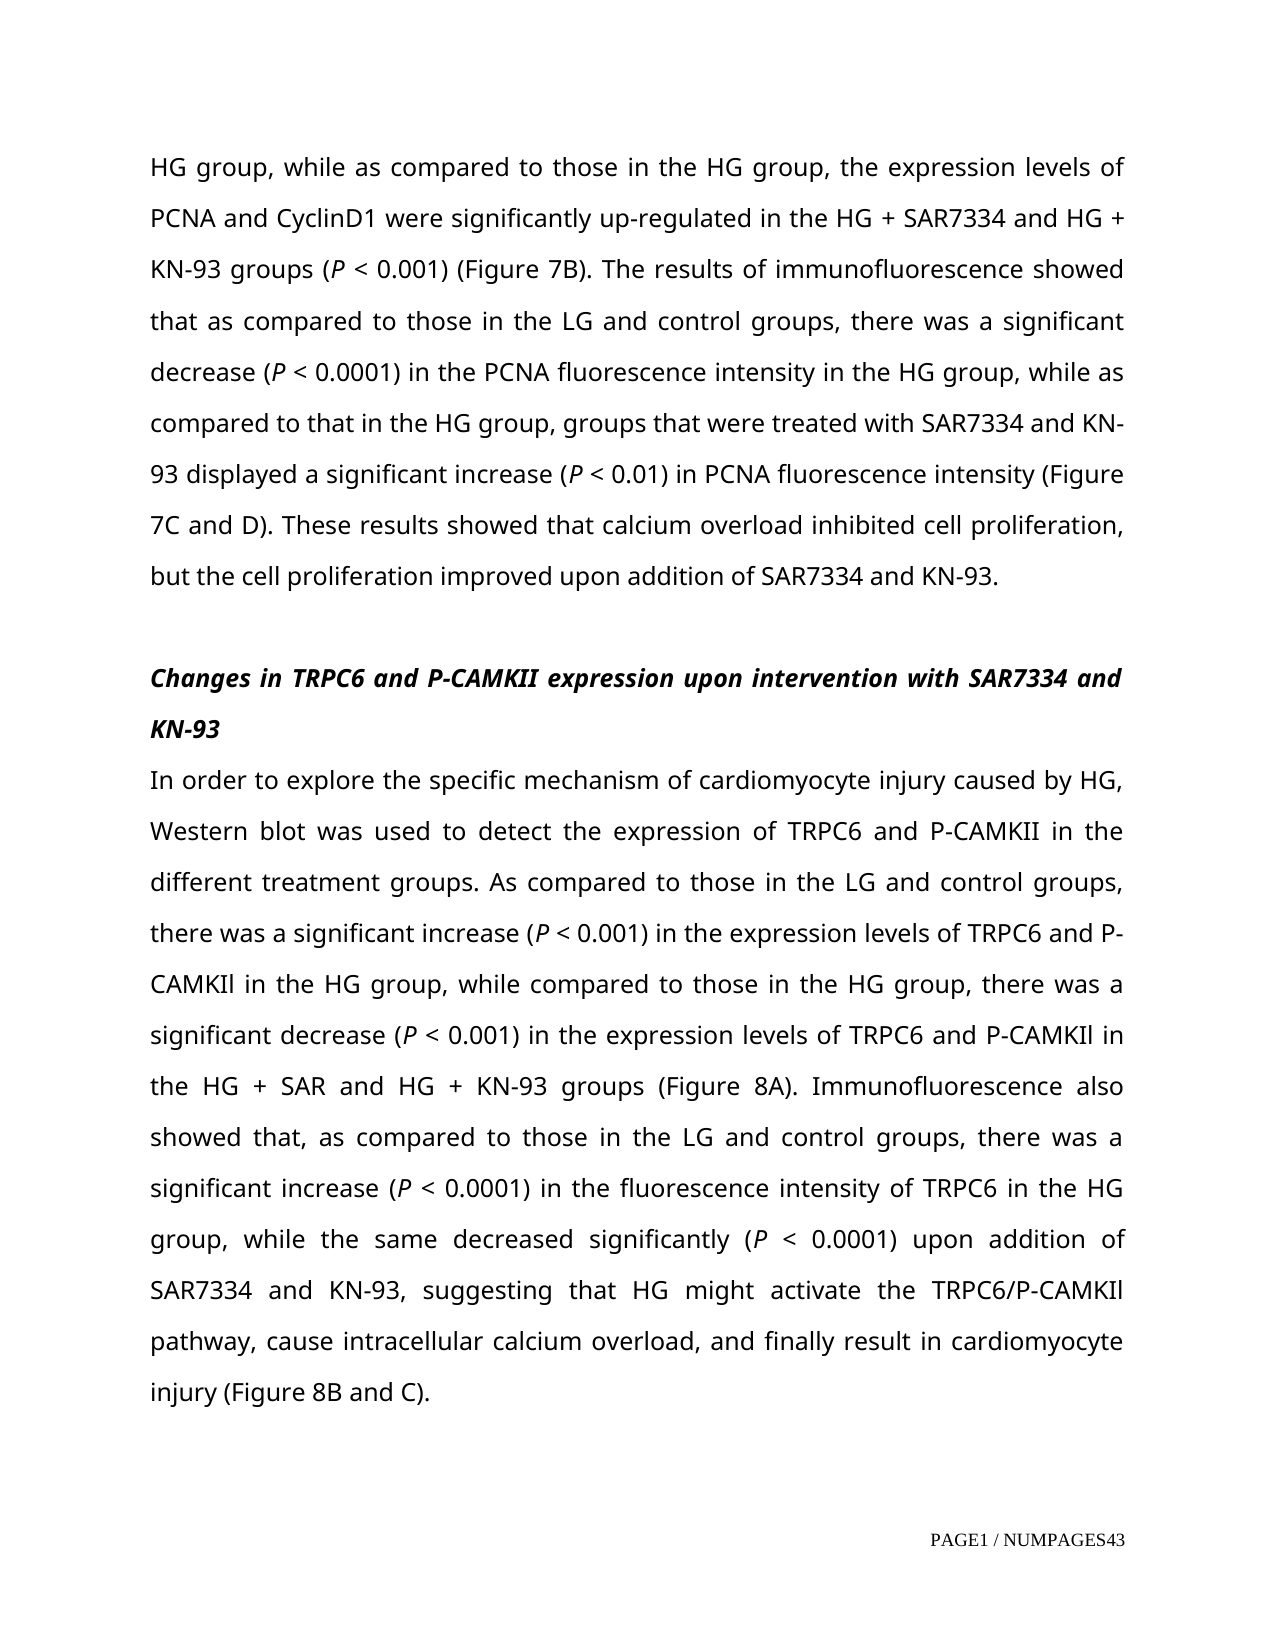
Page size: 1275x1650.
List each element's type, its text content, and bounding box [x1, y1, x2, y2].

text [150, 150, 1125, 592]
text Changes in TRPC6 and P-CAMKII expression upon intervention with SAR7334 and KN-93 [150, 660, 1125, 746]
text In order to explore the specific mechanism of cardiomyocyte injury caused by HG, Western blot was used to detect the expression of TRPC6 and P-CAMKII in the different treatment groups. As compared to those in the LG and control groups, there was a significant increase (P < 0.001) in the expression levels of TRPC6 and P-CAMKIl in the HG group, while compared to those in the HG group, there was a significant decrease (P < 0.001) in the expression levels of TRPC6 and P-CAMKIl in the HG + SAR and HG + KN-93 groups (Figure 8A). Immunofluorescence also showed that, as compared to those in the LG and control groups, there was a significant increase (P < 0.0001) in the fluorescence intensity of TRPC6 in the HG group, while the same decreased significantly (P < 0.0001) upon addition of SAR7334 and KN-93, suggesting that HG might activate the TRPC6/P-CAMKIl pathway, cause intracellular calcium overload, and finally result in cardiomyocyte injury (Figure 8B and C). [150, 762, 1125, 1409]
